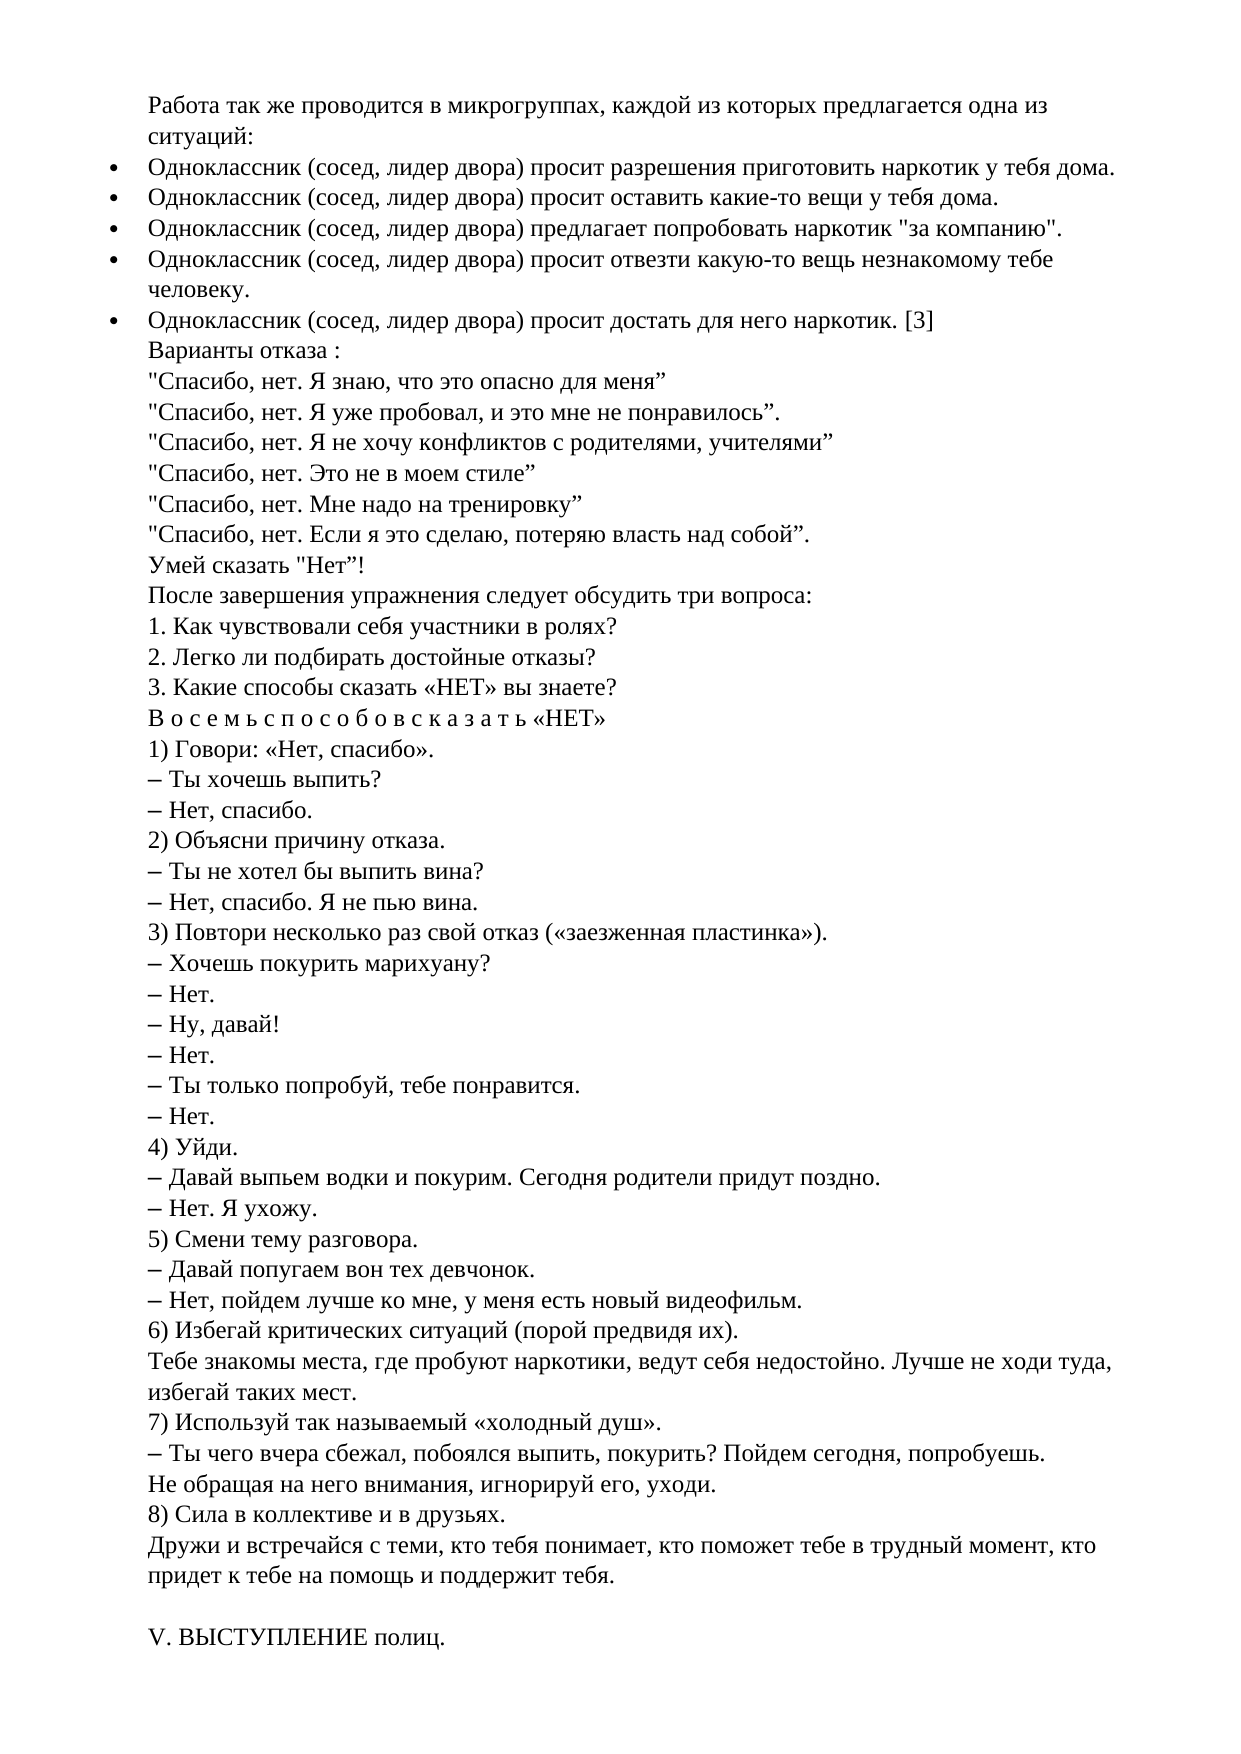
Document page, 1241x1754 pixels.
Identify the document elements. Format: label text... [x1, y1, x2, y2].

text 5) Смени тему разговора. [148, 1222, 1152, 1252]
text – Ты хочешь выпить? [148, 762, 1152, 793]
text 2) Объясни причину отказа. [148, 824, 1152, 854]
text 4) Уйди. [148, 1130, 1152, 1161]
text Работа так же проводится в микрогруппах, каждой из которых предлагается одна из ситуаций: [148, 89, 1152, 150]
text Не обращая на него внимания, игнорируй его, уходи. [148, 1467, 1152, 1497]
text – Нет. [148, 977, 1152, 1007]
text – Нет, спасибо. Я не пью вина. [148, 885, 1152, 916]
text V. ВЫСТУПЛЕНИЕ полиц. [148, 1620, 1152, 1651]
text – Нет, спасибо. [148, 793, 1152, 824]
text – Давай попугаем вон тех девчонок. [148, 1252, 1152, 1283]
text – Ты не хотел бы выпить вина? [148, 854, 1152, 885]
text В о с е м ь с п о с о б о в с к а з а т ь «НЕТ» [148, 701, 1152, 732]
list Одноклассник (сосед, лидер двора) просит разрешения приготовить наркотик у тебя дома. [110, 150, 1152, 181]
text Дружи и встречайся с теми, кто тебя понимает, кто поможет тебе в трудный момент, кто придет к тебе на помощь и поддержит тебя. [148, 1528, 1152, 1589]
text Тебе знакомы места, где пробуют наркотики, ведут себя недостойно. Лучше не ходи туда, избегай таких мест. [148, 1344, 1152, 1406]
text – Нет. [148, 1038, 1152, 1069]
list Одноклассник (сосед, лидер двора) просит отвезти какую-то вещь незнакомому тебе человеку. [110, 242, 1152, 303]
text 1) Говори: «Нет, спасибо». [148, 732, 1152, 762]
text 3) Повтори несколько раз свой отказ («заезженная пластинка»). [148, 916, 1152, 946]
list Одноклассник (сосед, лидер двора) просит достать для него наркотик. [3] [110, 303, 1152, 334]
text – Ну, давай! [148, 1007, 1152, 1038]
text 7) Используй так называемый «холодный душ». [148, 1406, 1152, 1436]
text – Нет, пойдем лучше ко мне, у меня есть новый видеофильм. [148, 1283, 1152, 1314]
text – Нет. Я ухожу. [148, 1191, 1152, 1222]
text 6) Избегай критических ситуаций (порой предвидя их). [148, 1314, 1152, 1344]
text – Ты только попробуй, тебе понравится. [148, 1069, 1152, 1099]
text – Давай выпьем водки и покурим. Сегодня родители придут поздно. [148, 1161, 1152, 1191]
text Варианты отказа : "Спасибо, нет. Я знаю, что это опасно для меня” "Спасибо, нет. Я уже пробовал, и это мне не понравилось”. "Спасибо, нет. Я не хочу конфликтов с родителями, учителями” "Спасибо, нет. Это не в моем стиле” "Спасибо, нет. Мне надо на тренировку” "Спасибо, нет. Если я это сделаю, потеряю власть над собой”. Умей сказать "Нет”! После завершения упражнения следует обсудить три вопроса: 1. Как чувствовали себя участники в ролях? 2. Легко ли подбирать достойные отказы? [148, 334, 1152, 671]
list Одноклассник (сосед, лидер двора) предлагает попробовать наркотик "за компанию". [110, 211, 1152, 242]
text 8) Сила в коллективе и в друзьях. [148, 1497, 1152, 1528]
text – Ты чего вчера сбежал, побоялся выпить, покурить? Пойдем сегодня, попробуешь. [148, 1436, 1152, 1467]
list Одноклассник (сосед, лидер двора) просит оставить какие-то вещи у тебя дома. [110, 181, 1152, 211]
text – Нет. [148, 1099, 1152, 1130]
text – Хочешь покурить марихуану? [148, 946, 1152, 977]
text 3. Какие способы сказать «НЕТ» вы знаете? [148, 671, 1152, 701]
